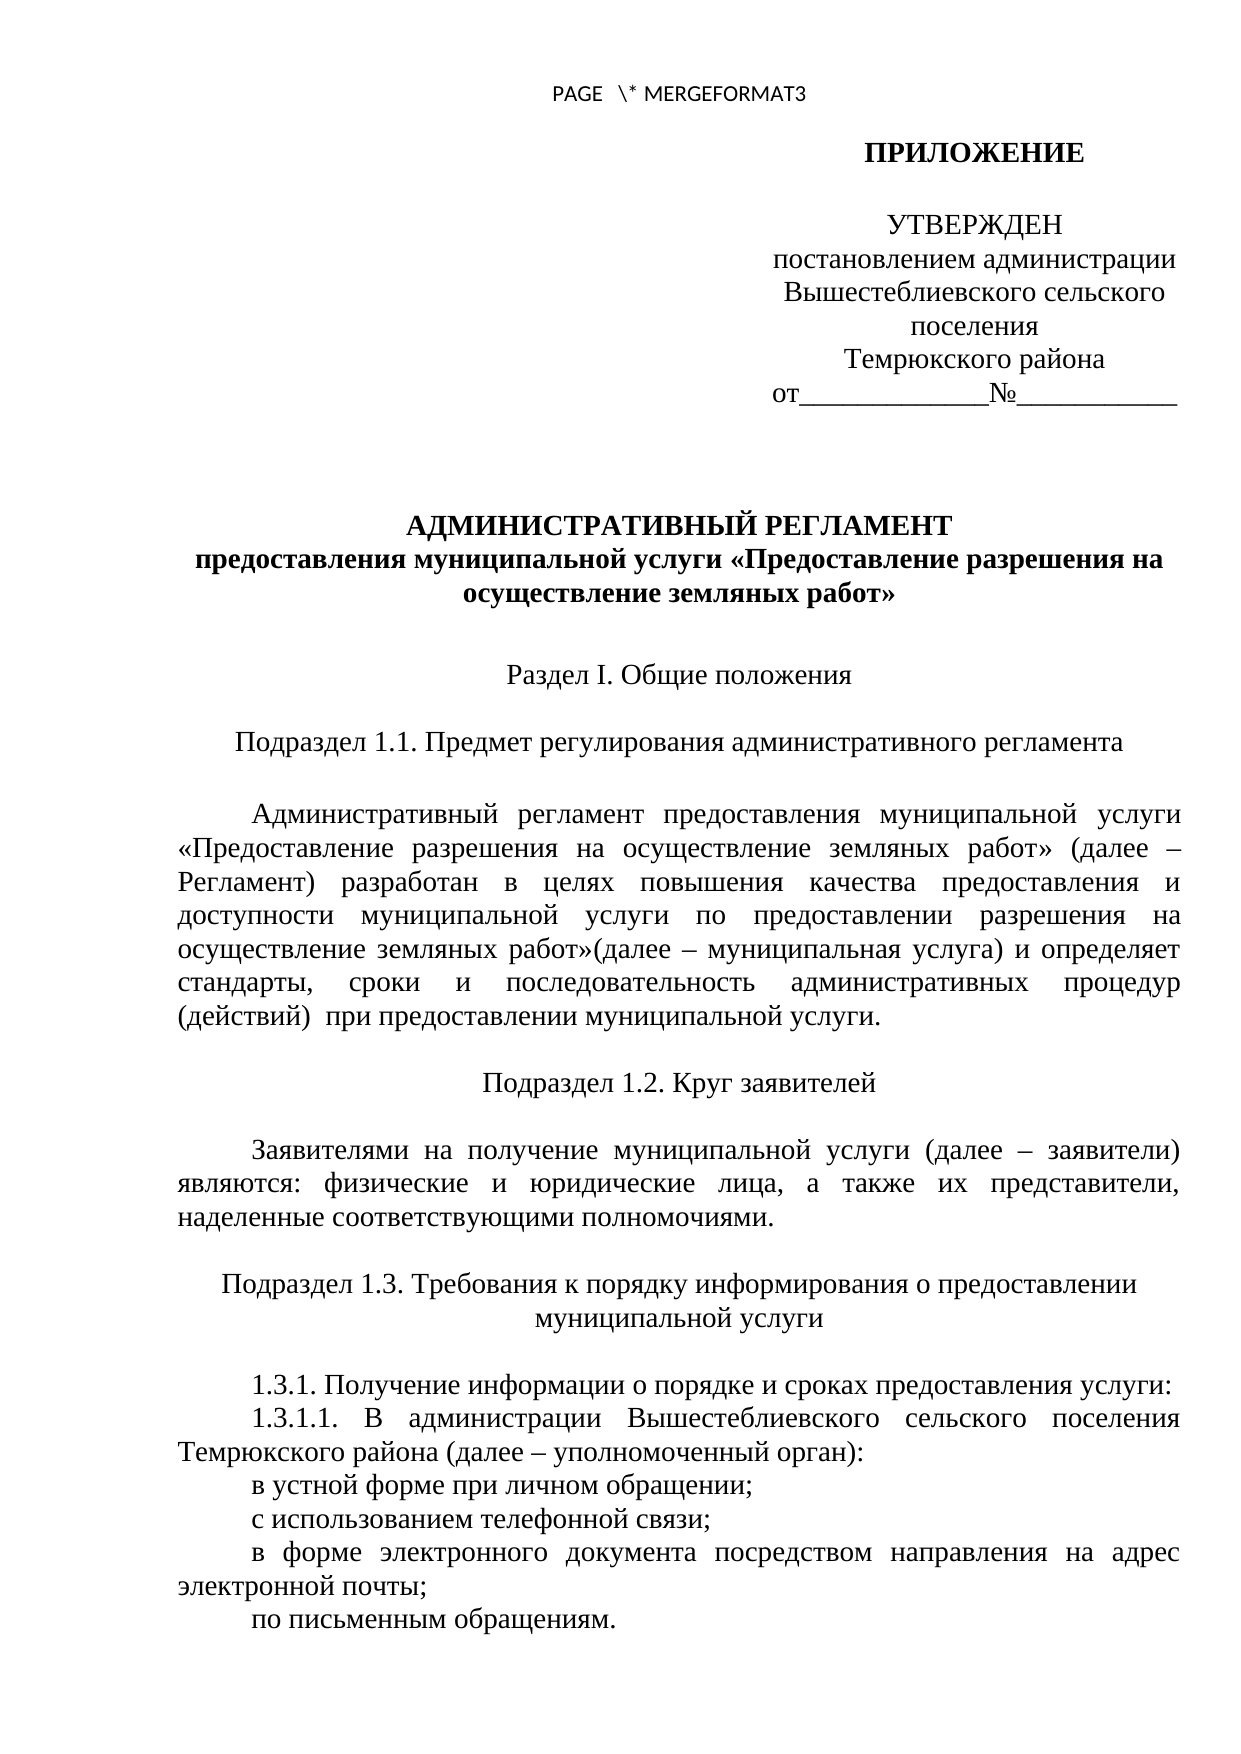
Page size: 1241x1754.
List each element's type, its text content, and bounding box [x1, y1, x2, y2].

list с использованием телефонной связи; [177, 1501, 1181, 1534]
text Вышестеблиевского сельского поселения [768, 274, 1181, 342]
text в форме электронного документа посредством направления на адрес электронной почты; [177, 1534, 1181, 1602]
text Административный регламент предоставления муниципальной услуги «Предоставление разрешения на осуществление земляных работ» (далее – Регламент) разработан в целях повышения качества предоставления и доступности муниципальной услуги по предоставлении разрешения на осуществление земляных работ»(далее – муниципальная услуга) и определяет стандарты, сроки и последовательность административных процедур (действий) при предоставлении муниципальной услуги. [177, 797, 1181, 1031]
list Заявителями на получение муниципальной услуги (далее – заявители) являются: физические и юридические лица, а также их представители, наделенные соответствующими полномочиями. [177, 1132, 1181, 1233]
list 1.3.1.1. В администрации Вышестеблиевского сельского поселения Темрюкского района (далее – уполномоченный орган): [177, 1400, 1181, 1467]
subtitle ПРИЛОЖЕНИЕ [768, 135, 1181, 169]
text Подраздел 1.2. Круг заявителей [177, 1065, 1181, 1098]
text УТВЕРЖДЕН [768, 207, 1181, 241]
text Темрюкского района [768, 342, 1181, 375]
text Подраздел 1.3. Требования к порядку информирования о предоставлении муниципальной услуги [177, 1266, 1181, 1333]
text от_____________№___________ [768, 375, 1181, 409]
subtitle АДМИНИСТРАТИВНЫЙ РЕГЛАМЕНТ предоставления муниципальной услуги «Предоставление разрешения на осуществление земляных работ» [177, 508, 1181, 608]
text Подраздел 1.1. Предмет регулирования административного регламента [177, 724, 1181, 758]
text по письменным обращениям. [177, 1602, 1181, 1635]
text постановлением администрации [768, 241, 1181, 274]
list 1.3.1. Получение информации о порядке и сроках предоставления услуги: [177, 1367, 1181, 1400]
list в устной форме при личном обращении; [177, 1467, 1181, 1501]
subtitle Раздел I. Общие положения [177, 657, 1181, 691]
